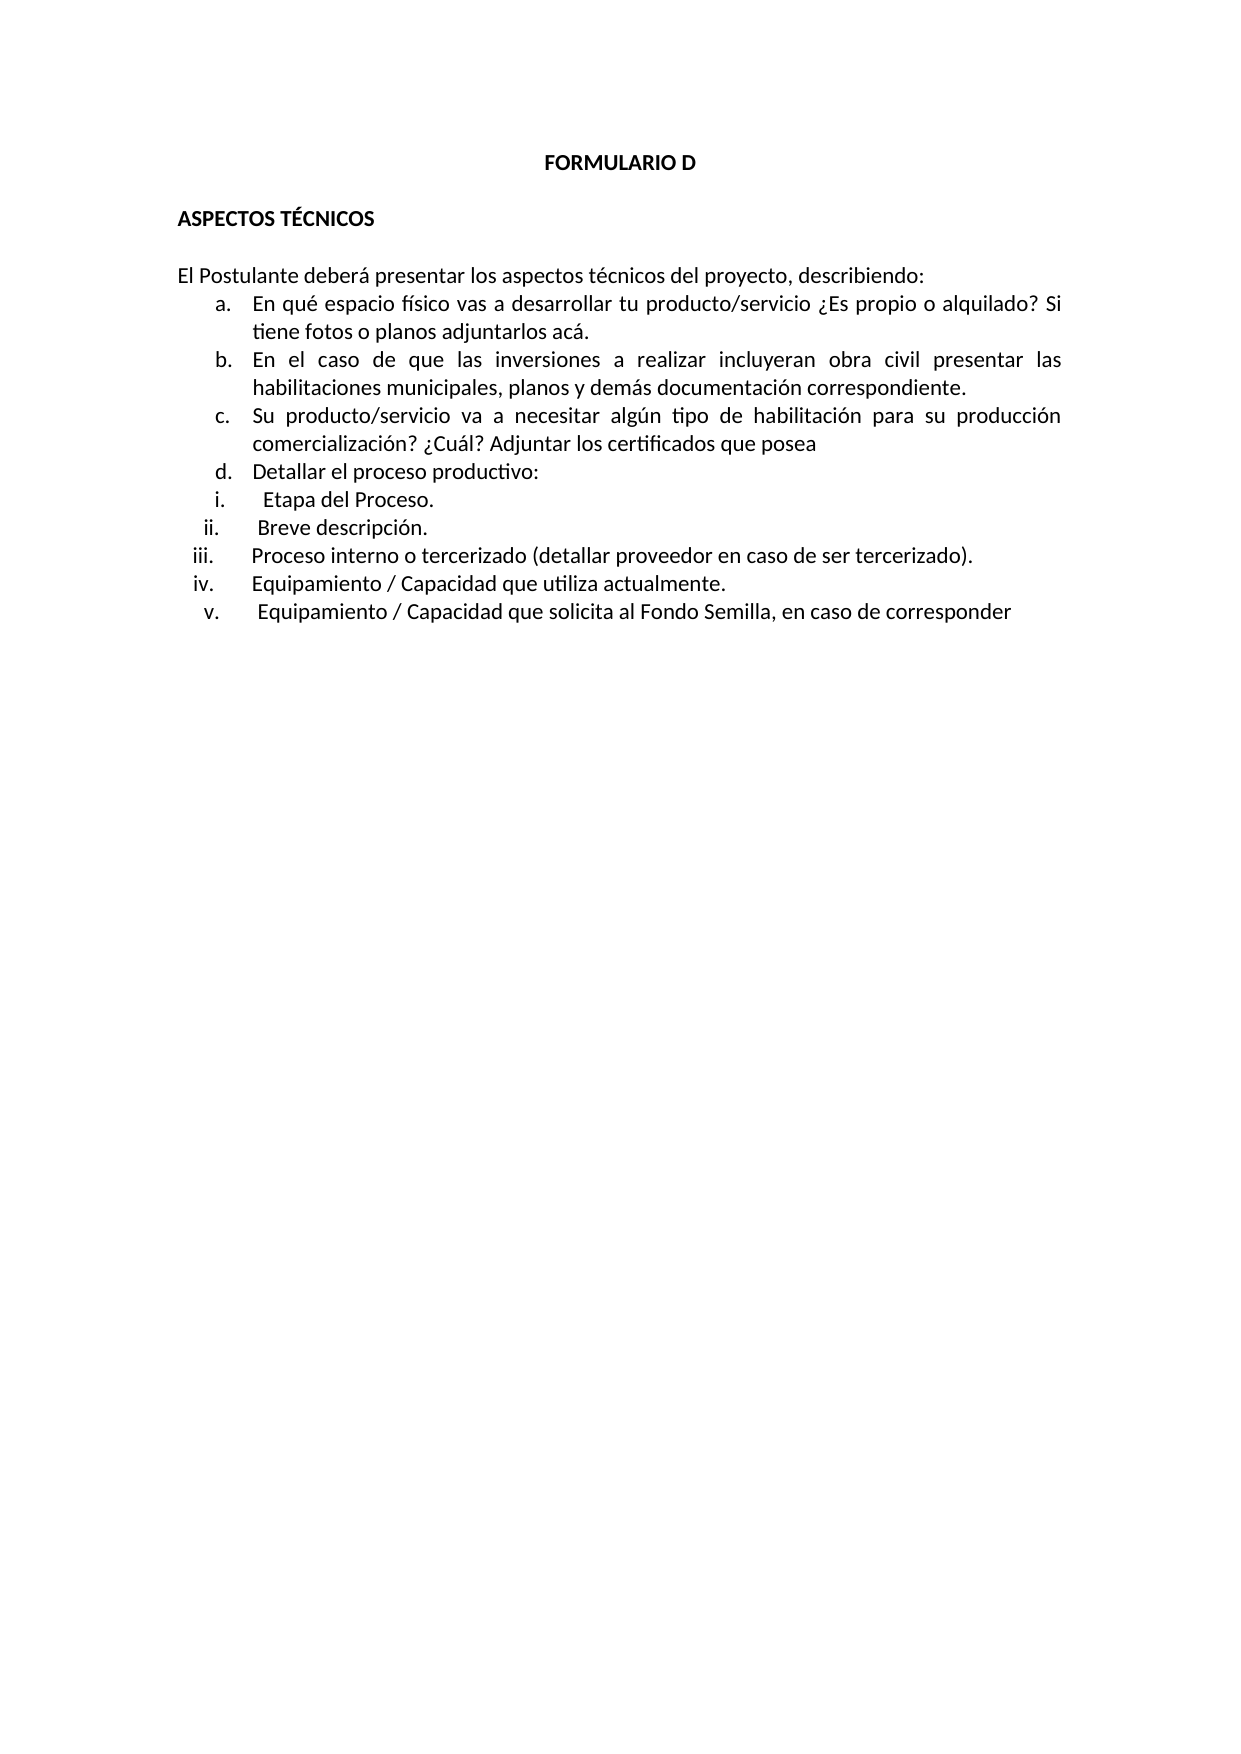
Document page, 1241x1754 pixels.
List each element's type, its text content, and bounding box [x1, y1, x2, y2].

list Etapa del Proceso. [225, 485, 1063, 513]
text ASPECTOS TÉCNICOS [177, 204, 1063, 232]
list Su producto/servicio va a necesitar algún tipo de habilitación para su producción comercialización? ¿Cuál? Adjuntar los certificados que posea [215, 401, 1063, 457]
list En qué espacio físico vas a desarrollar tu producto/servicio ¿Es propio o alquilado? Si tiene fotos o planos adjuntarlos acá. [215, 289, 1063, 345]
list Detallar el proceso productivo: [215, 457, 1063, 485]
list Proceso interno o tercerizado (detallar proveedor en caso de ser tercerizado). [214, 541, 1063, 569]
list Equipamiento / Capacidad que utiliza actualmente. [214, 569, 1063, 597]
list Equipamiento / Capacidad que solicita al Fondo Semilla, en caso de corresponder [220, 597, 1063, 625]
text FORMULARIO D [177, 148, 1063, 176]
text El Postulante deberá presentar los aspectos técnicos del proyecto, describiendo: [177, 261, 1063, 289]
list Breve descripción. [220, 513, 1063, 541]
list En el caso de que las inversiones a realizar incluyeran obra civil presentar las habilitaciones municipales, planos y demás documentación correspondiente. [215, 345, 1063, 401]
